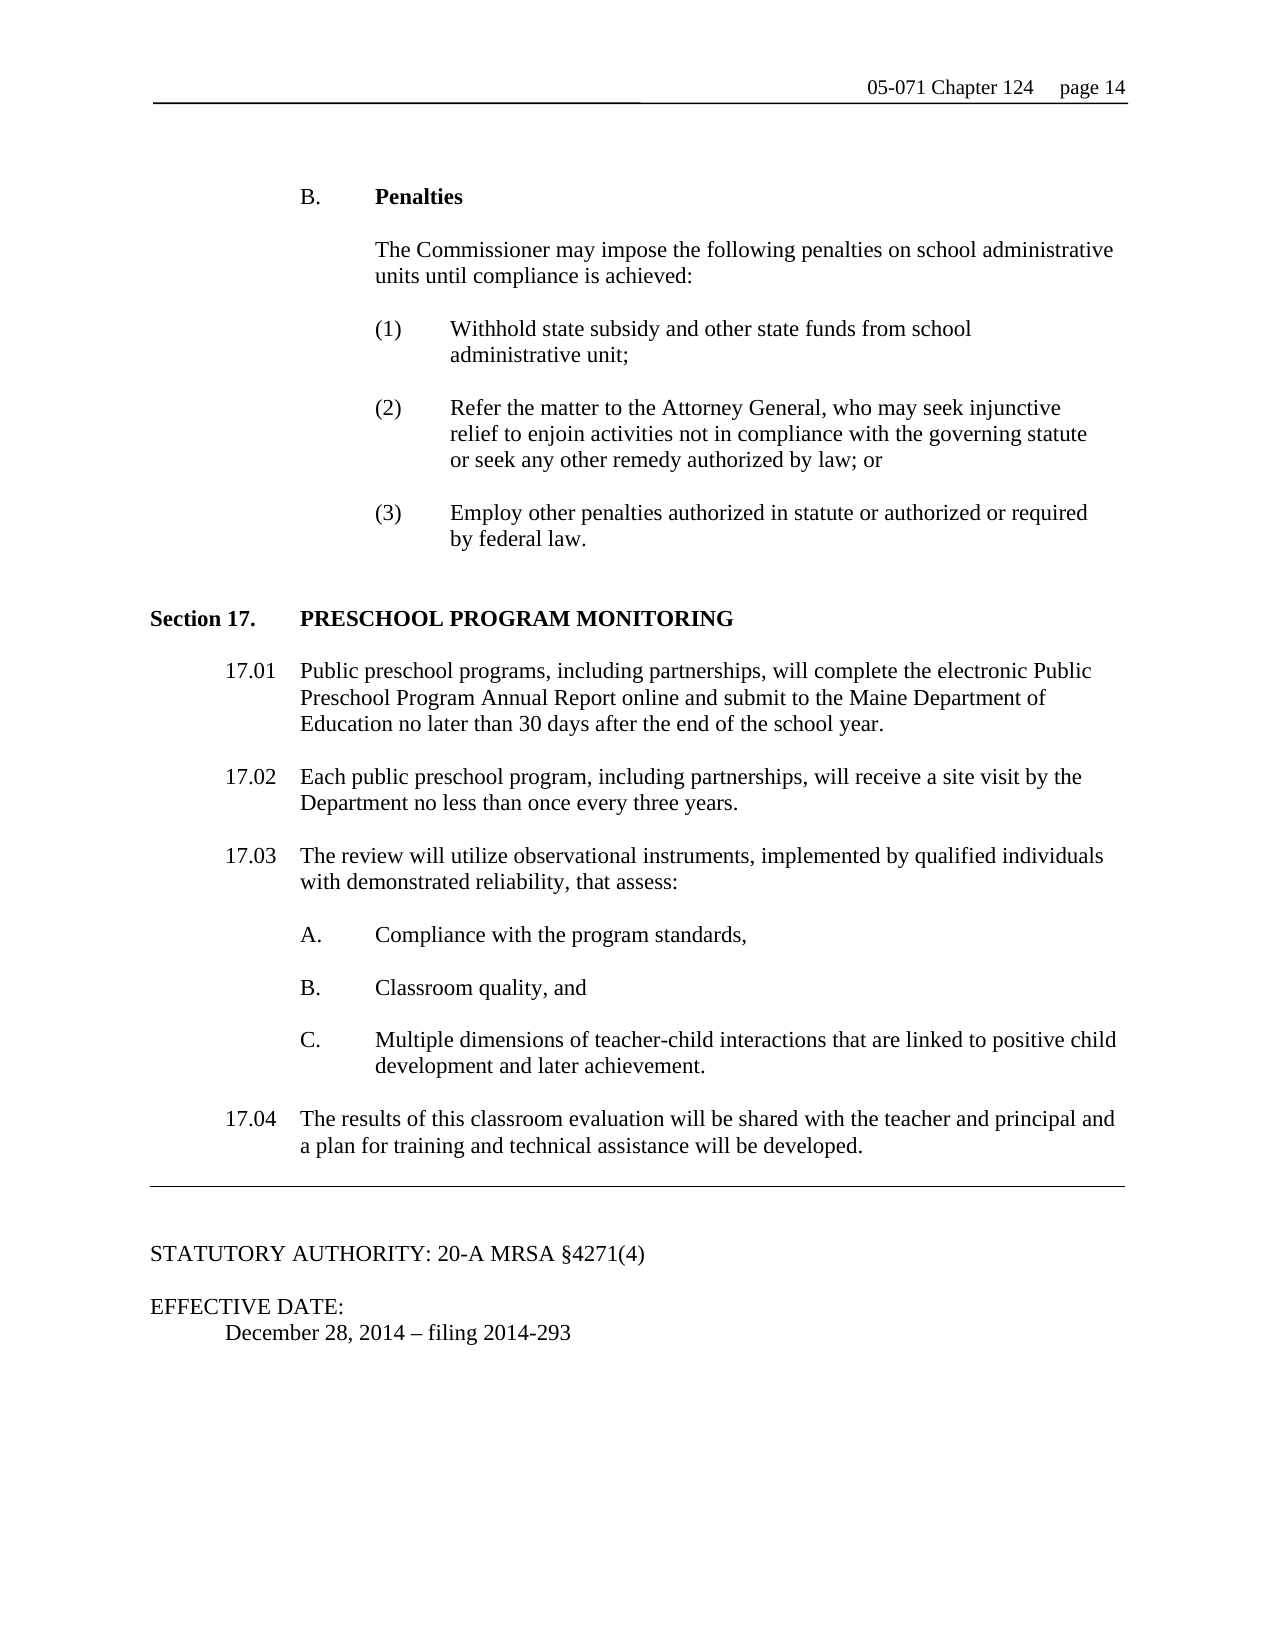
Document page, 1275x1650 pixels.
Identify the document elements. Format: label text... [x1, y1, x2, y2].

text (3) Employ other penalties authorized in statute or authorized or required by federal law. [375, 499, 1106, 552]
text Section 17. PRESCHOOL PROGRAM MONITORING [150, 604, 1125, 631]
text (2) Refer the matter to the Attorney General, who may seek injunctive relief to enjoin activities not in compliance with the governing statute or seek any other remedy authorized by law; or [375, 394, 1106, 473]
text C. Multiple dimensions of teacher-child interactions that are linked to positive child development and later achievement. [300, 1026, 1125, 1079]
text 17.03 The review will utilize observational instruments, implemented by qualified individuals with demonstrated reliability, that assess: [225, 842, 1125, 894]
text 17.02 Each public preschool program, including partnerships, will receive a site visit by the Department no less than once every three years. [225, 763, 1125, 815]
text B. Penalties [150, 183, 1125, 209]
list Classroom quality, and [300, 973, 1125, 1000]
list Compliance with the program standards, [300, 921, 1125, 947]
text (1) Withhold state subsidy and other state funds from school administrative unit; [375, 315, 1106, 367]
text STATUTORY AUTHORITY: 20-A MRSA §4271(4) [150, 1240, 1125, 1267]
text 17.01 Public preschool programs, including partnerships, will complete the electronic Public Preschool Program Annual Report online and submit to the Maine Department of Education no later than 30 days after the end of the school year. [225, 657, 1125, 736]
text EFFECTIVE DATE: [150, 1293, 1125, 1319]
text 17.04 The results of this classroom evaluation will be shared with the teacher and principal and a plan for training and technical assistance will be developed. [225, 1105, 1125, 1158]
text December 28, 2014 – filing 2014-293 [150, 1319, 1125, 1346]
text The Commissioner may impose the following penalties on school administrative units until compliance is achieved: [150, 236, 1125, 288]
